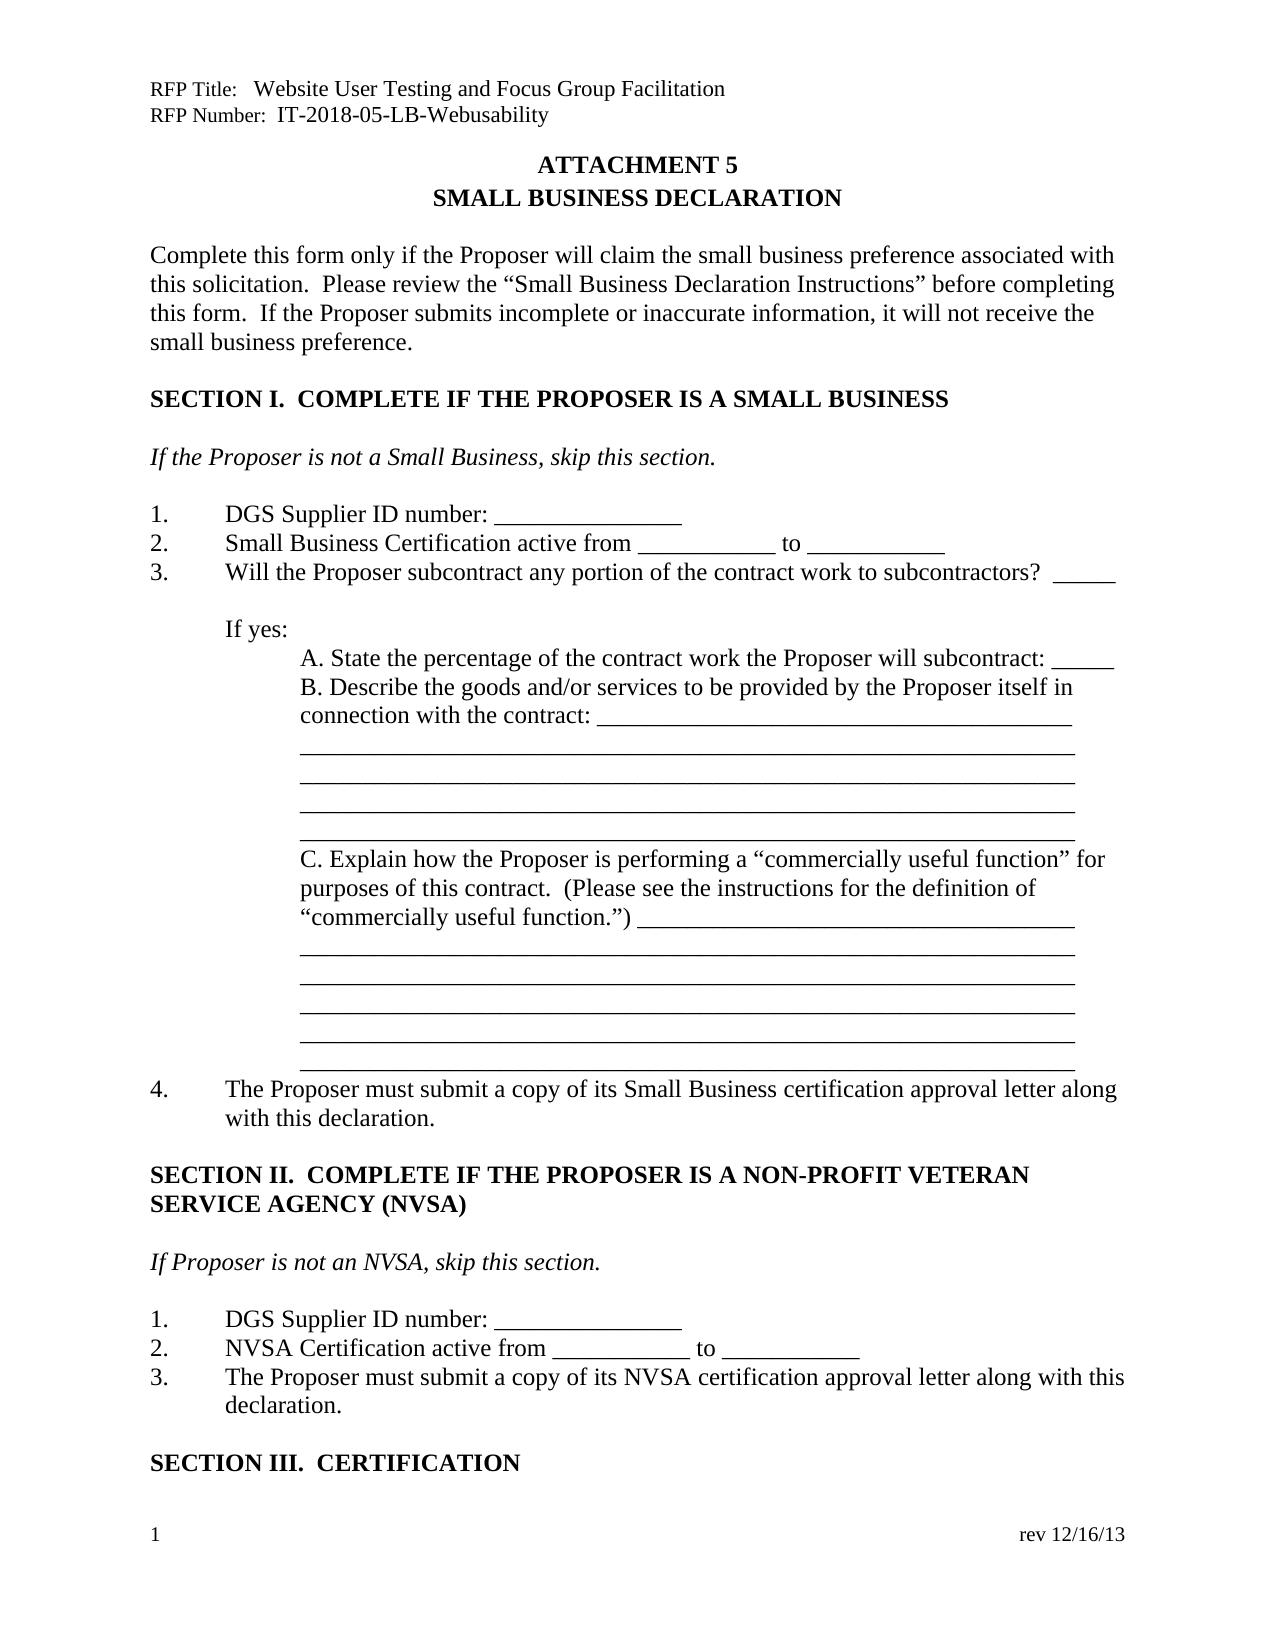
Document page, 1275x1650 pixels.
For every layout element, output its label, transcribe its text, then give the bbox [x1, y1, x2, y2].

text 3. The Proposer must submit a copy of its NVSA certification approval letter along with this declaration. [150, 1362, 1125, 1419]
text ______________________________________________________________ [225, 988, 1125, 1017]
text ______________________________________________________________ [225, 816, 1125, 844]
text ______________________________________________________________ [225, 959, 1125, 988]
text Complete this form only if the Proposer will claim the small business preference associated with this solicitation. Please review the “Small Business Declaration Instructions” before completing this form. If the Proposer submits incomplete or inaccurate information, it will not receive the small business preference. [150, 241, 1125, 356]
text 3. Will the Proposer subcontract any portion of the contract work to subcontractors? _____ [150, 557, 1125, 586]
text SMALL BUSINESS DECLARATION [150, 183, 1125, 212]
text ATTACHMENT 5 [150, 150, 1125, 179]
text 4. The Proposer must submit a copy of its Small Business certification approval letter along with this declaration. [150, 1074, 1125, 1132]
text 2. Small Business Certification active from ___________ to ___________ [150, 528, 1125, 557]
text If yes: [150, 614, 1125, 643]
text SECTION II. COMPLETE IF THE PROPOSER IS A Non-Profit Veteran Service Agency (NVSA) [150, 1161, 1125, 1218]
text B. Describe the goods and/or services to be provided by the Proposer itself in connection with the contract: ______________________________________ [225, 672, 1125, 729]
text ______________________________________________________________ [225, 931, 1125, 959]
text ______________________________________________________________ [225, 729, 1125, 758]
text ______________________________________________________________ [225, 1046, 1125, 1074]
text ______________________________________________________________ [225, 1017, 1125, 1046]
text 1. DGS Supplier ID number: _______________ [150, 1304, 1125, 1333]
text ______________________________________________________________ [225, 758, 1125, 787]
text A. State the percentage of the contract work the Proposer will subcontract: _____ [225, 643, 1125, 672]
text 2. NVSA Certification active from ___________ to ___________ [150, 1333, 1125, 1362]
text SECTION III. CERTIFICATION [150, 1448, 1125, 1477]
text If the Proposer is not a Small Business, skip this section. [150, 442, 1125, 471]
text ______________________________________________________________ [225, 787, 1125, 816]
text If Proposer is not an NVSA, skip this section. [150, 1247, 1125, 1276]
text SECTION I. COMPLETE IF THE PROPOSER IS A SMALL BUSINESS [150, 384, 1125, 413]
text C. Explain how the Proposer is performing a “commercially useful function” for purposes of this contract. (Please see the instructions for the definition of “commercially useful function.”) ___________________________________ [225, 844, 1125, 931]
text 1. DGS Supplier ID number: _______________ [150, 499, 1125, 528]
